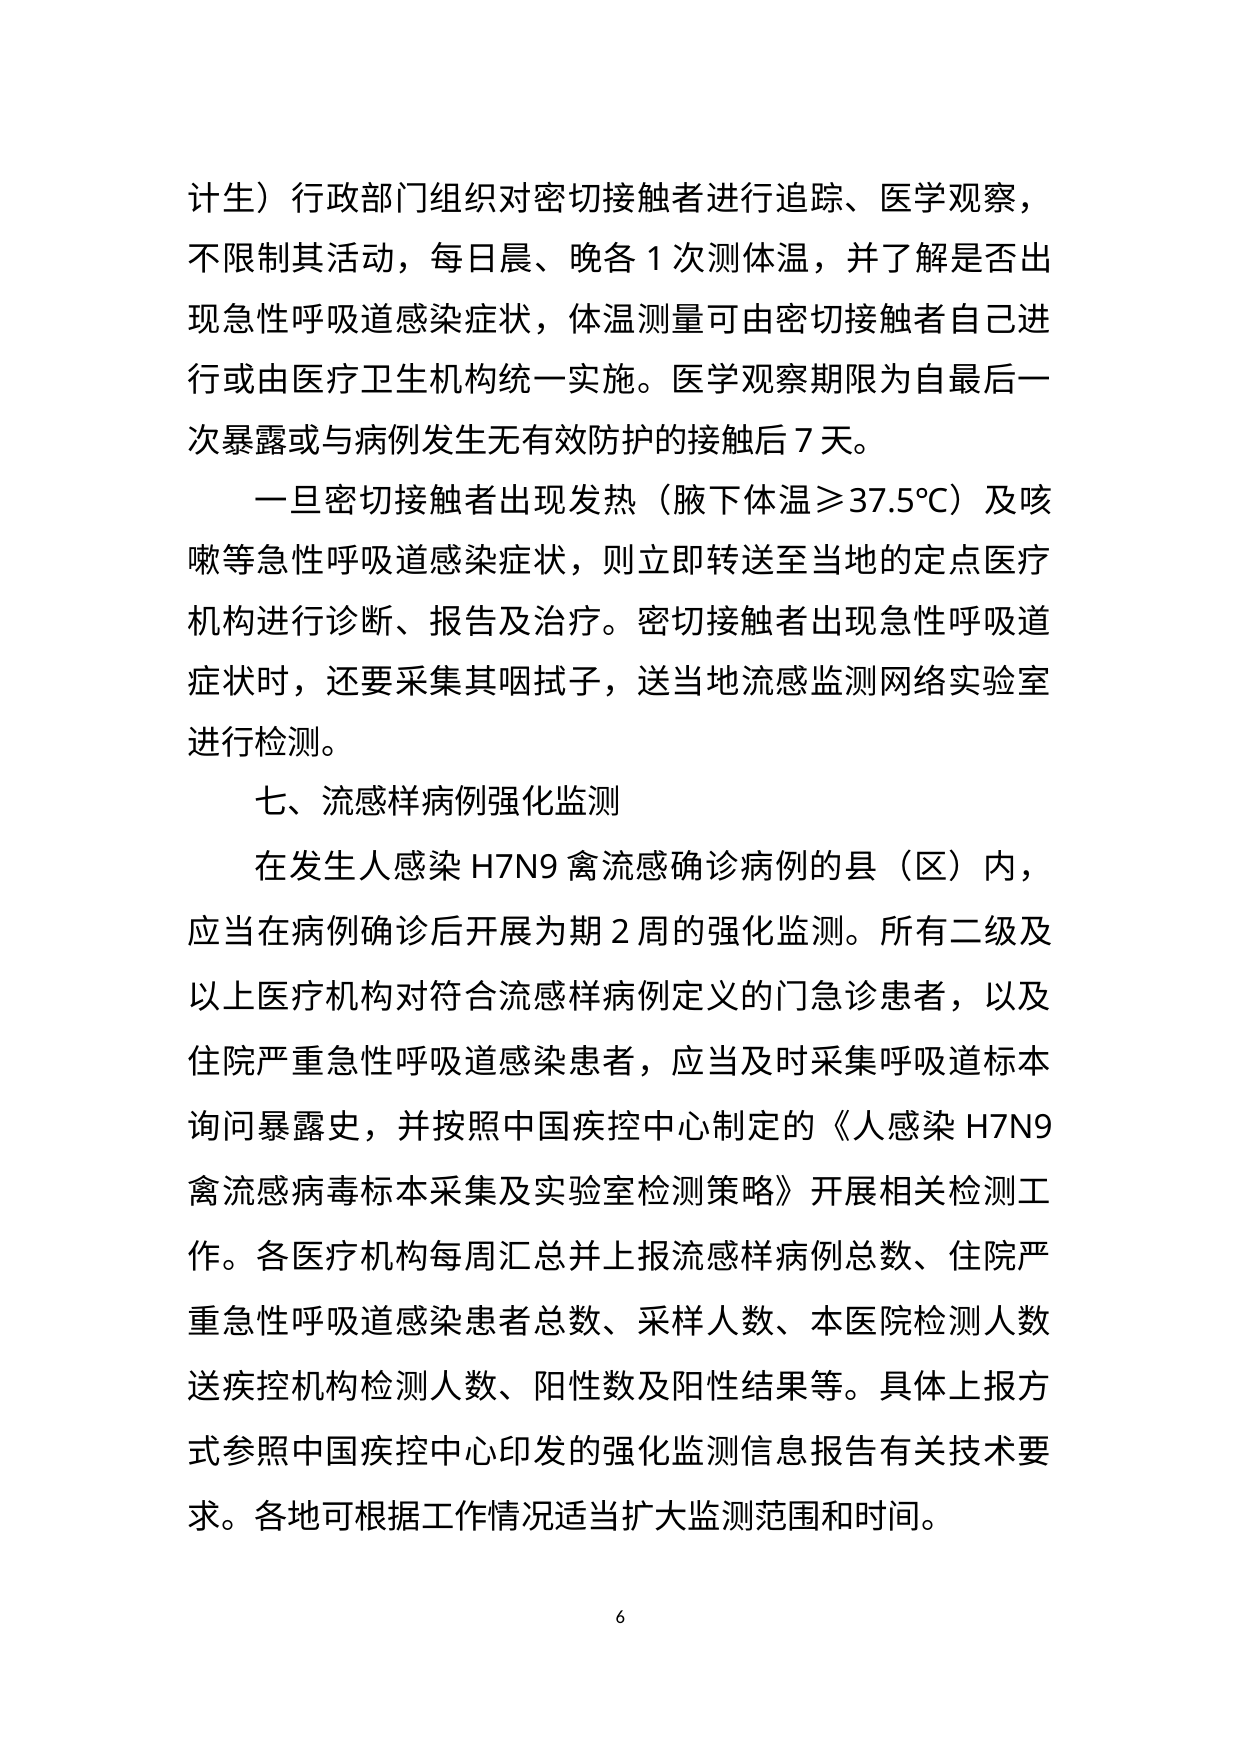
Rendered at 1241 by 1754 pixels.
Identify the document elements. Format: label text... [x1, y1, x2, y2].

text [187, 162, 1053, 464]
text 一旦密切接触者出现发热（腋下体温≥37.5℃）及咳嗽等急性呼吸道感染症状，则立即转送至当地的定点医疗机构进行诊断、报告及治疗。密切接触者出现急性呼吸道症状时，还要采集其咽拭子，送当地流感监测网络实验室进行检测。 [187, 464, 1053, 766]
text 七、流感样病例强化监测 [187, 766, 1053, 831]
text 在发生人感染H7N9禽流感确诊病例的县（区）内，应当在病例确诊后开展为期2周的强化监测。所有二级及以上医疗机构对符合流感样病例定义的门急诊患者，以及住院严重急性呼吸道感染患者，应当及时采集呼吸道标本，询问暴露史，并按照中国疾控中心制定的《人感染H7N9禽流感病毒标本采集及实验室检测策略》开展相关检测工作。各医疗机构每周汇总并上报流感样病例总数、住院严重急性呼吸道感染患者总数、采样人数、本医院检测人数、送疾控机构检测人数、阳性数及阳性结果等。具体上报方式参照中国疾控中心印发的强化监测信息报告有关技术要求。各地可根据工作情况适当扩大监测范围和时间。 [187, 831, 1053, 1546]
